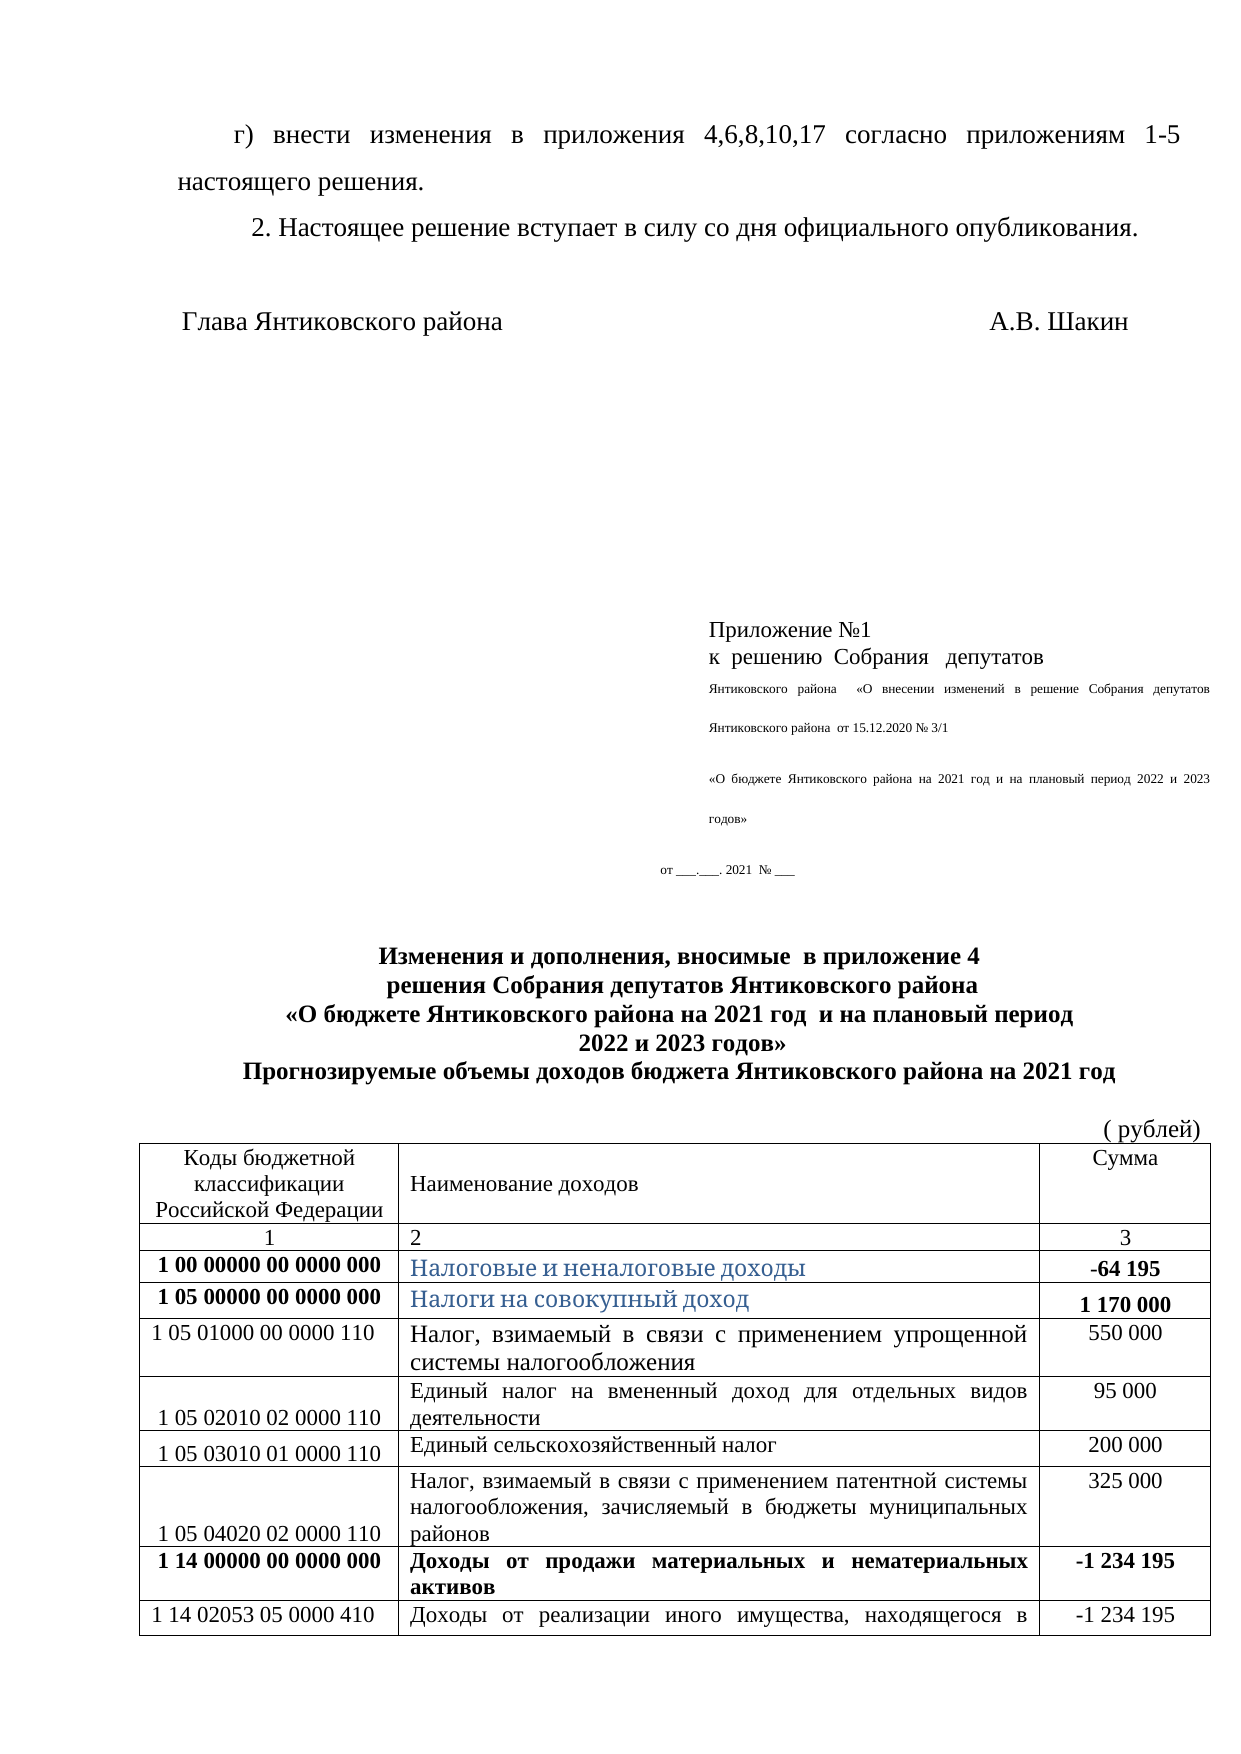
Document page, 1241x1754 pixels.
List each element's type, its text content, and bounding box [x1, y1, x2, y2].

subtitle от ___.___. 2021 № ___ [591, 862, 1181, 888]
table_cell 2 [399, 1224, 1039, 1250]
subtitle «О бюджете Янтиковского района на 2021 год и на плановый период 2022 и 2023 годов» [709, 771, 1211, 837]
table_cell 1 05 01000 00 0000 110 [140, 1319, 398, 1376]
table_cell -64 195 [1040, 1251, 1210, 1282]
table_header Наименование доходов [399, 1144, 1039, 1223]
table_cell 1 [140, 1224, 398, 1250]
table_cell 1 05 03010 01 0000 110 [140, 1431, 398, 1466]
table_cell 325 000 [1040, 1467, 1210, 1546]
table_cell 550 000 [1040, 1319, 1210, 1376]
table_cell Налог, взимаемый в связи с применением упрощенной системы налогообложения [399, 1319, 1039, 1376]
table_header Коды бюджетной классификации Российской Федерации [140, 1144, 398, 1223]
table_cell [399, 1601, 1039, 1635]
table_cell Единый налог на вмененный доход для отдельных видов деятельности [399, 1377, 1039, 1430]
table_cell 1 14 00000 00 0000 000 [140, 1547, 398, 1600]
table_cell 1 170 000 [1040, 1283, 1210, 1318]
text Прогнозируемые объемы доходов бюджета Янтиковского района на 2021 год [177, 1056, 1181, 1085]
table_cell -1 234 195 [1040, 1547, 1210, 1600]
text к решению Собрания депутатов [709, 643, 1211, 669]
table_cell Налоги на совокупный доход [399, 1283, 1039, 1318]
table_cell 1 05 04020 02 0000 110 [140, 1467, 398, 1546]
table_header Сумма [1040, 1144, 1210, 1223]
text Изменения и дополнения, вносимые в приложение 4 [177, 941, 1181, 970]
text Глава Янтиковского района А.В. Шакин [177, 305, 1181, 336]
table_cell 1 05 02010 02 0000 110 [140, 1377, 398, 1430]
text «О бюджете Янтиковского района на 2021 год и на плановый период [177, 999, 1181, 1028]
table_cell 200 000 [1040, 1431, 1210, 1466]
text г) внести изменения в приложения 4,6,8,10,17 согласно приложениям 1-5 настоящего решения. [177, 118, 1182, 196]
table_cell Налог, взимаемый в связи с применением патентной системы налогообложения, зачисляемый в бюджеты муниципальных районов [399, 1467, 1039, 1546]
table_cell 95 000 [1040, 1377, 1210, 1430]
text Приложение №1 [709, 616, 1211, 643]
text решения Собрания депутатов Янтиковского района [177, 970, 1181, 999]
table_cell Единый сельскохозяйственный налог [399, 1431, 1039, 1466]
table_cell 1 00 00000 00 0000 000 [140, 1251, 398, 1282]
subtitle Янтиковского района «О внесении изменений в решение Собрания депутатов Янтиковского района от 15.12.2020 № 3/1 [709, 681, 1211, 746]
table_cell -1 234 195 [1040, 1601, 1210, 1635]
table_cell 1 05 00000 00 0000 000 [140, 1283, 398, 1318]
table_cell Доходы от продажи материальных и нематериальных активов [399, 1547, 1039, 1600]
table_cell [140, 1601, 398, 1635]
text 2022 и 2023 годов» [177, 1028, 1181, 1056]
table_cell Налоговые и неналоговые доходы [399, 1251, 1039, 1282]
text 2. Настоящее решение вступает в силу со дня официального опубликования. [177, 211, 1181, 243]
table_cell 3 [1040, 1224, 1210, 1250]
text ( рублей) [177, 1114, 1201, 1143]
